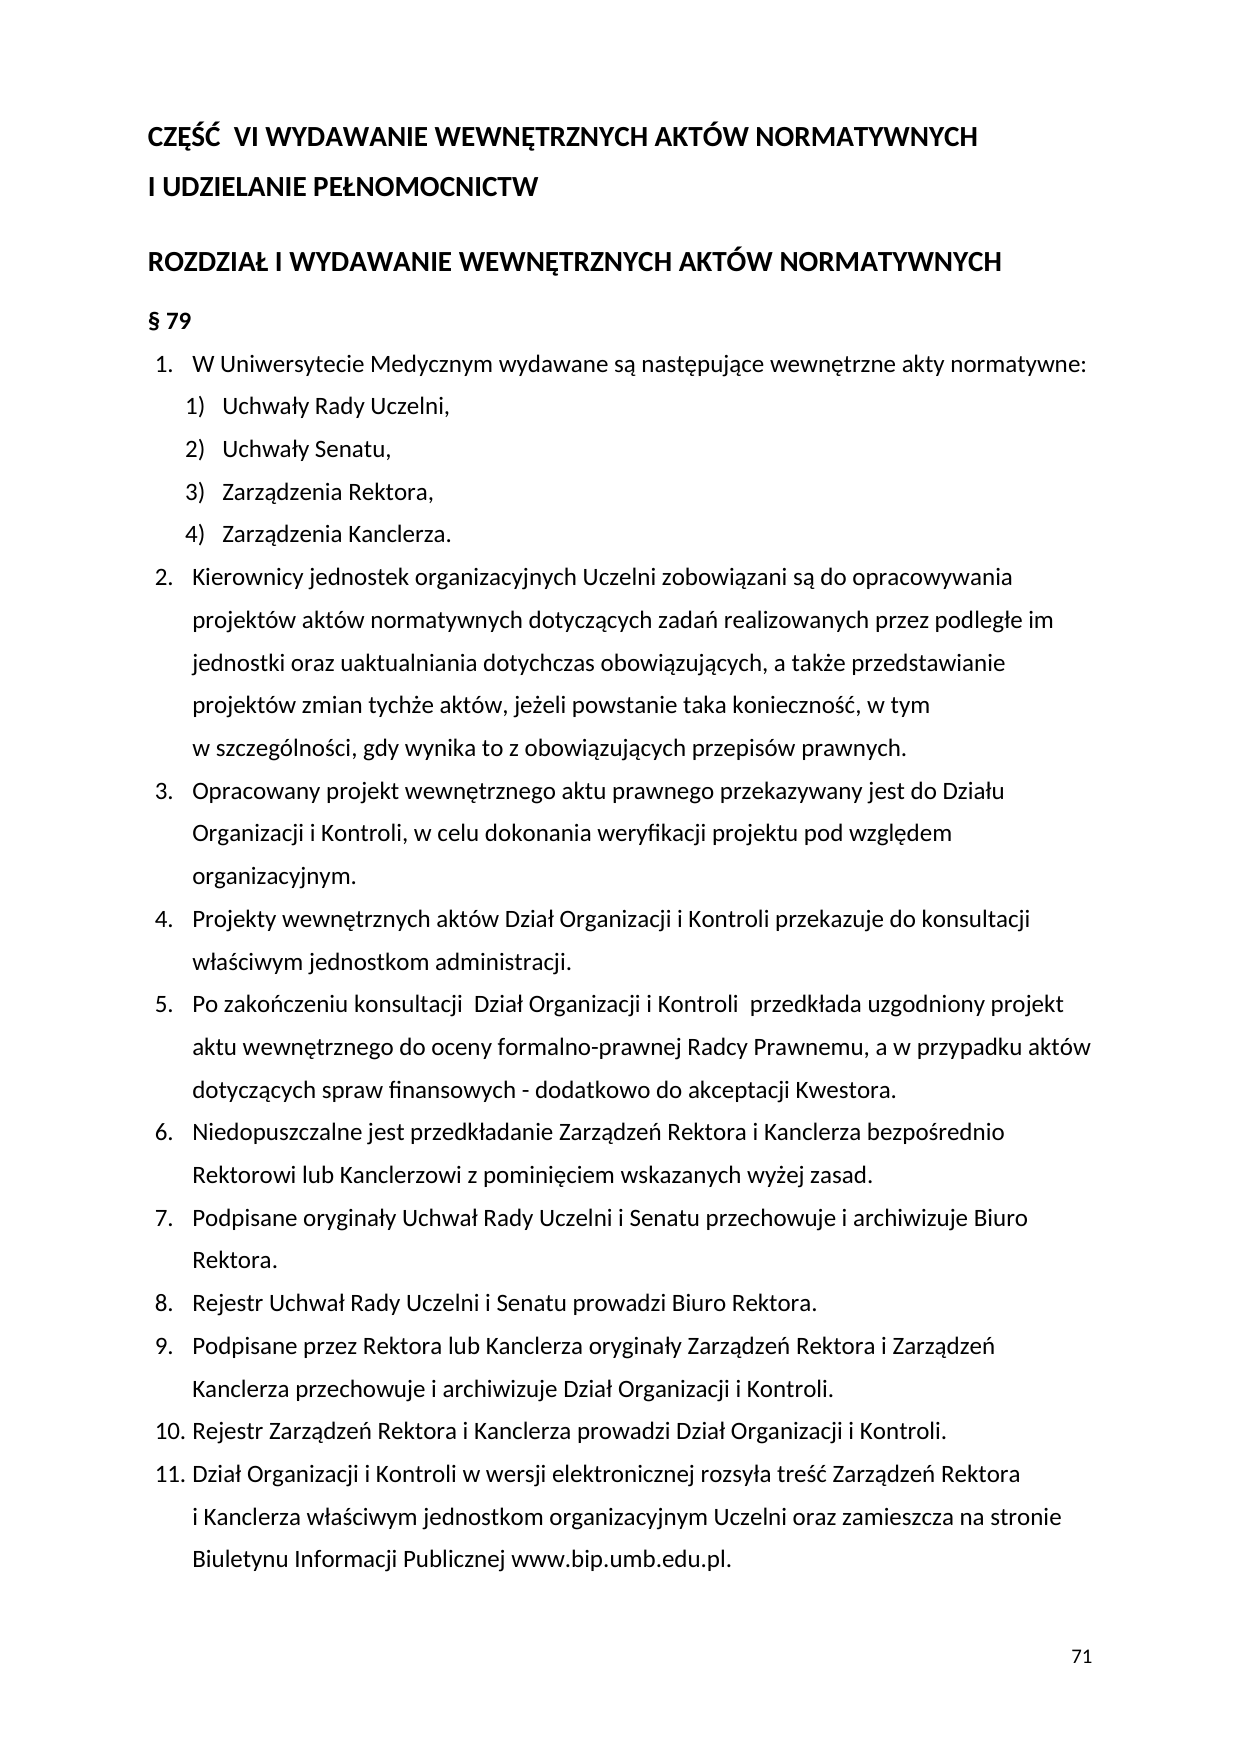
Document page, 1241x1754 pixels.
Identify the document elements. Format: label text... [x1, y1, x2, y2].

list Rejestr Zarządzeń Rektora i Kanclerza prowadzi Dział Organizacji i Kontroli. [154, 1415, 1092, 1446]
subtitle CZĘŚĆ VI WYDAWANIE WEWNĘTRZNYCH AKTÓW NORMATYWNYCH I UDZIELANIE PEŁNOMOCNICTW [148, 118, 1092, 203]
list Projekty wewnętrznych aktów Dział Organizacji i Kontroli przekazuje do konsultacji właściwym jednostkom administracji. [154, 903, 1092, 976]
list Zarządzenia Kanclerza. [185, 518, 1092, 549]
subtitle ROZDZIAŁ I WYDAWANIE WEWNĘTRZNYCH AKTÓW NORMATYWNYCH [148, 243, 1092, 278]
list Rejestr Uchwał Rady Uczelni i Senatu prowadzi Biuro Rektora. [154, 1287, 1092, 1318]
list Uchwały Senatu, [185, 433, 1092, 464]
list Po zakończeniu konsultacji Dział Organizacji i Kontroli przedkłada uzgodniony projekt aktu wewnętrznego do oceny formalno-prawnej Radcy Prawnemu, a w przypadku aktów dotyczących spraw finansowych - dodatkowo do akceptacji Kwestora. [154, 988, 1092, 1104]
list Zarządzenia Rektora, [185, 476, 1092, 506]
list Podpisane oryginały Uchwał Rady Uczelni i Senatu przechowuje i archiwizuje Biuro Rektora. [154, 1202, 1092, 1275]
list Uchwały Rady Uczelni, [185, 390, 1092, 421]
list Podpisane przez Rektora lub Kanclerza oryginały Zarządzeń Rektora i Zarządzeń Kanclerza przechowuje i archiwizuje Dział Organizacji i Kontroli. [154, 1330, 1092, 1403]
list Dział Organizacji i Kontroli w wersji elektronicznej rozsyła treść Zarządzeń Rektora i Kanclerza właściwym jednostkom organizacyjnym Uczelni oraz zamieszcza na stronie Biuletynu Informacji Publicznej www.bip.umb.edu.pl. [154, 1458, 1092, 1574]
list Niedopuszczalne jest przedkładanie Zarządzeń Rektora i Kanclerza bezpośrednio Rektorowi lub Kanclerzowi z pominięciem wskazanych wyżej zasad. [154, 1116, 1092, 1190]
list W Uniwersytecie Medycznym wydawane są następujące wewnętrzne akty normatywne: [154, 348, 1092, 378]
text § 79 [148, 305, 1092, 336]
list Kierownicy jednostek organizacyjnych Uczelni zobowiązani są do opracowywania projektów aktów normatywnych dotyczących zadań realizowanych przez podległe im jednostki oraz uaktualniania dotychczas obowiązujących, a także przedstawianie projektów zmian tychże aktów, jeżeli powstanie taka konieczność, w tym w szczególności, gdy wynika to z obowiązujących przepisów prawnych. [154, 561, 1092, 763]
list Opracowany projekt wewnętrznego aktu prawnego przekazywany jest do Działu Organizacji i Kontroli, w celu dokonania weryfikacji projektu pod względem organizacyjnym. [154, 775, 1092, 891]
